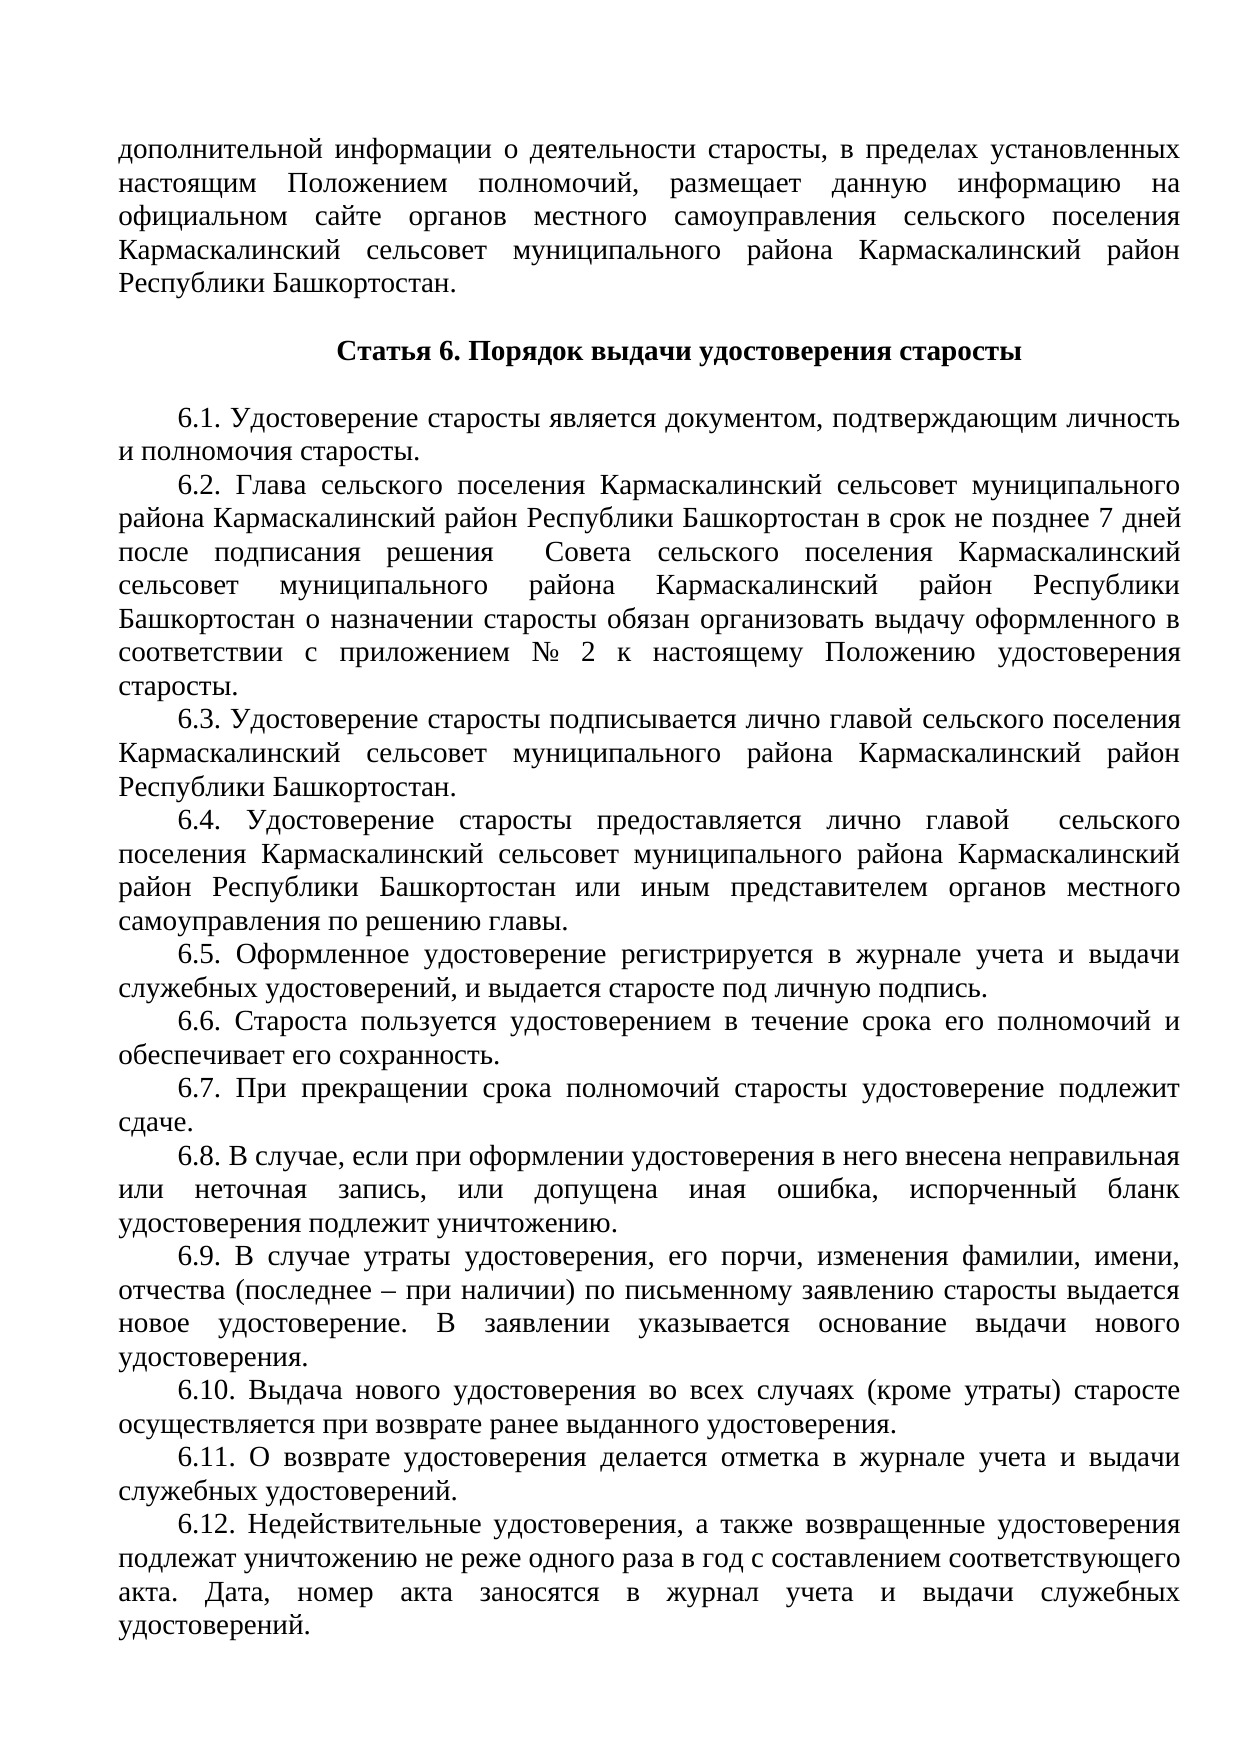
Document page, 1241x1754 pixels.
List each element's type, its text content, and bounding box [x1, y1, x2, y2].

text 6.11. О возврате удостоверения делается отметка в журнале учета и выдачи служебных удостоверений. [118, 1439, 1181, 1507]
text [118, 131, 1181, 299]
text 6.3. Удостоверение старосты подписывается лично главой сельского поселения Кармаскалинский сельсовет муниципального района Кармаскалинский район Республики Башкортостан. [118, 702, 1181, 802]
text 6.5. Оформленное удостоверение регистрируется в журнале учета и выдачи служебных удостоверений, и выдается старосте под личную подпись. [118, 936, 1181, 1003]
text 6.12. Недействительные удостоверения, а также возвращенные удостоверения подлежат уничтожению не реже одного раза в год с составлением соответствующего акта. Дата, номер акта заносятся в журнал учета и выдачи служебных удостоверений. [118, 1507, 1181, 1641]
text 6.2. Глава сельского поселения Кармаскалинский сельсовет муниципального района Кармаскалинский район Республики Башкортостан в срок не позднее 7 дней после подписания решения Совета сельского поселения Кармаскалинский сельсовет муниципального района Кармаскалинский район Республики Башкортостан о назначении старосты обязан организовать выдачу оформленного в соответствии с приложением № 2 к настоящему Положению удостоверения старосты. [118, 467, 1181, 702]
text 6.1. Удостоверение старосты является документом, подтверждающим личность и полномочия старосты. [118, 400, 1181, 467]
text 6.7. При прекращении срока полномочий старосты удостоверение подлежит сдаче. [118, 1071, 1181, 1138]
text 6.4. Удостоверение старосты предоставляется лично главой сельского поселения Кармаскалинский сельсовет муниципального района Кармаскалинский район Республики Башкортостан или иным представителем органов местного самоуправления по решению главы. [118, 802, 1181, 936]
text Статья 6. Порядок выдачи удостоверения старосты [118, 333, 1181, 366]
text 6.6. Староста пользуется удостоверением в течение срока его полномочий и обеспечивает его сохранность. [118, 1003, 1181, 1071]
text 6.9. В случае утраты удостоверения, его порчи, изменения фамилии, имени, отчества (последнее – при наличии) по письменному заявлению старосты выдается новое удостоверение. В заявлении указывается основание выдачи нового удостоверения. [118, 1238, 1181, 1372]
text 6.10. Выдача нового удостоверения во всех случаях (кроме утраты) старосте осуществляется при возврате ранее выданного удостоверения. [118, 1372, 1181, 1439]
text 6.8. В случае, если при оформлении удостоверения в него внесена неправильная или неточная запись, или допущена иная ошибка, испорченный бланк удостоверения подлежит уничтожению. [118, 1138, 1181, 1238]
